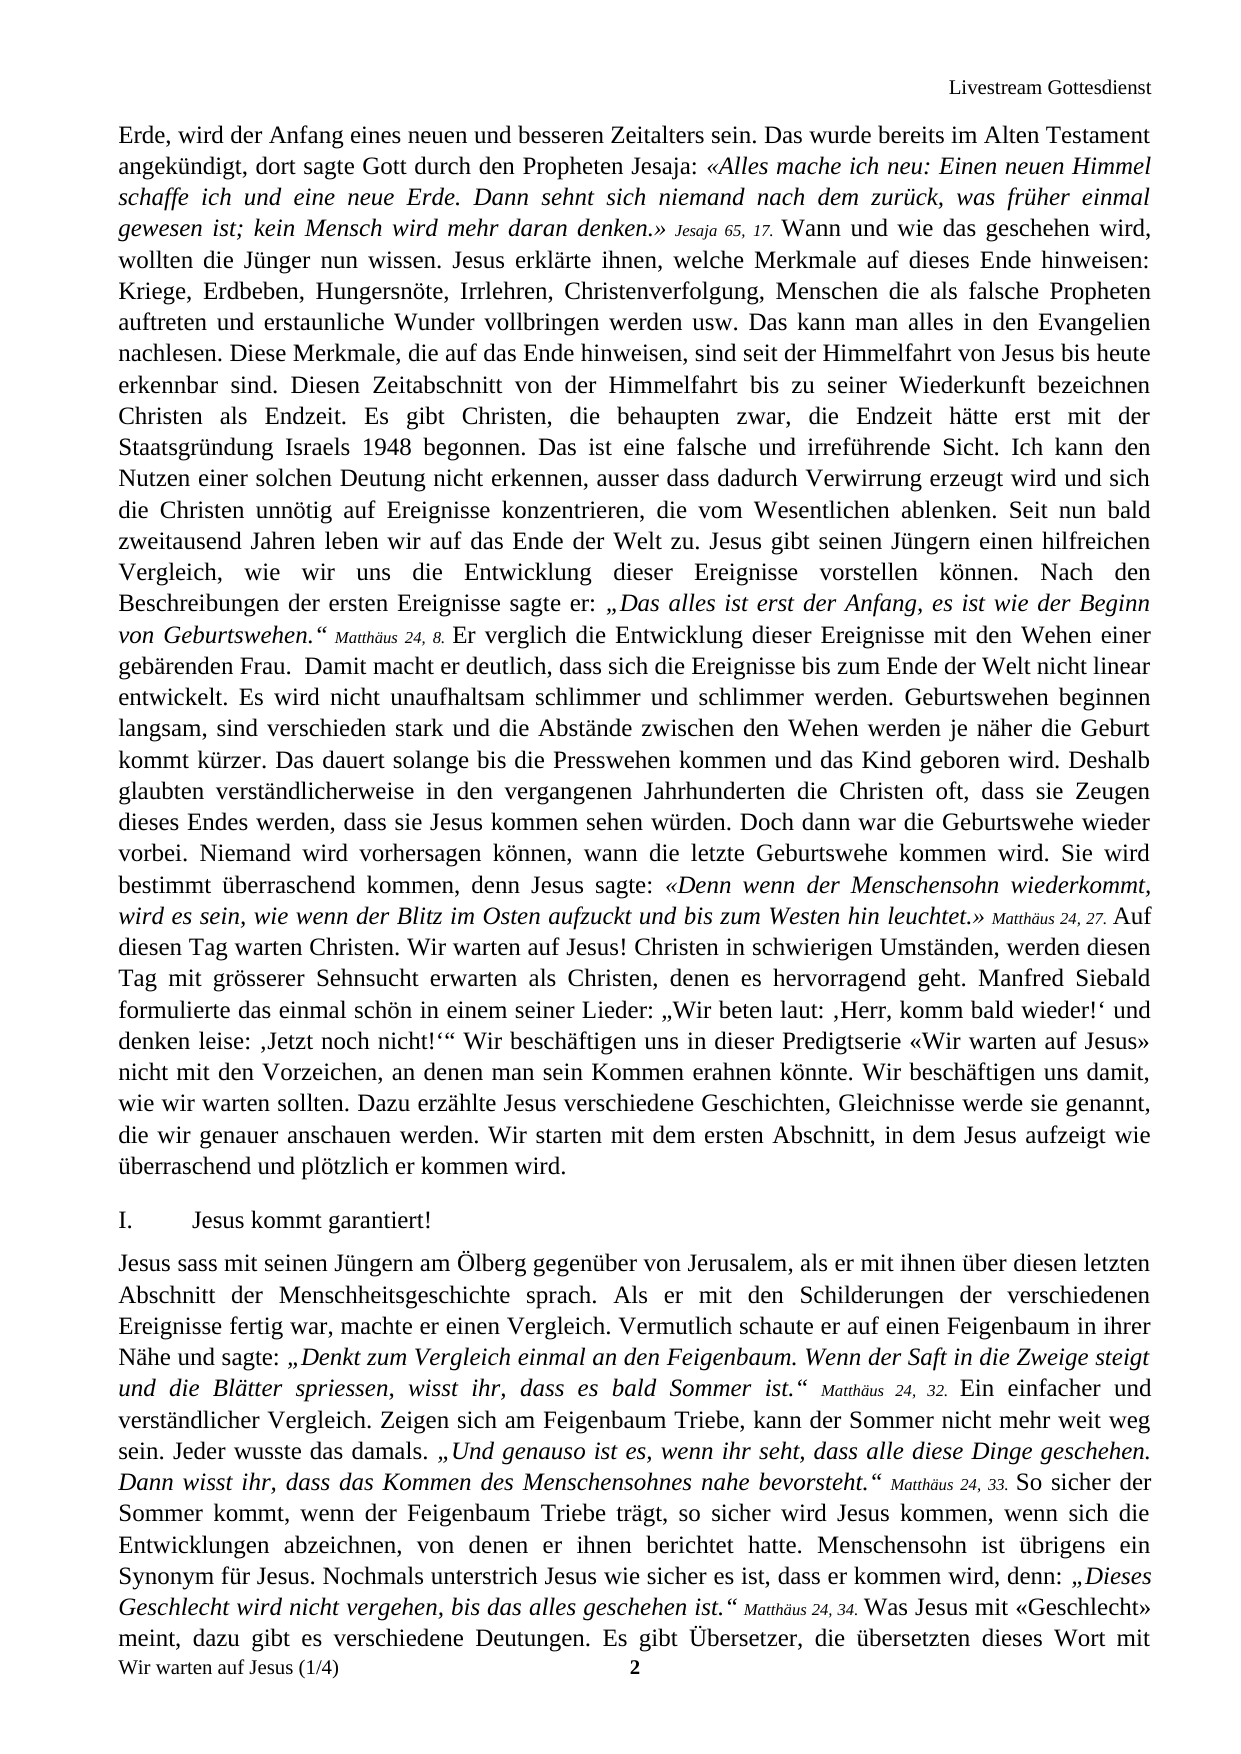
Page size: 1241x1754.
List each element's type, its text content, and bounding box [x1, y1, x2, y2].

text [118, 118, 1152, 1181]
subtitle Jesus kommt garantiert! [118, 1206, 1152, 1234]
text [118, 1247, 1152, 1653]
